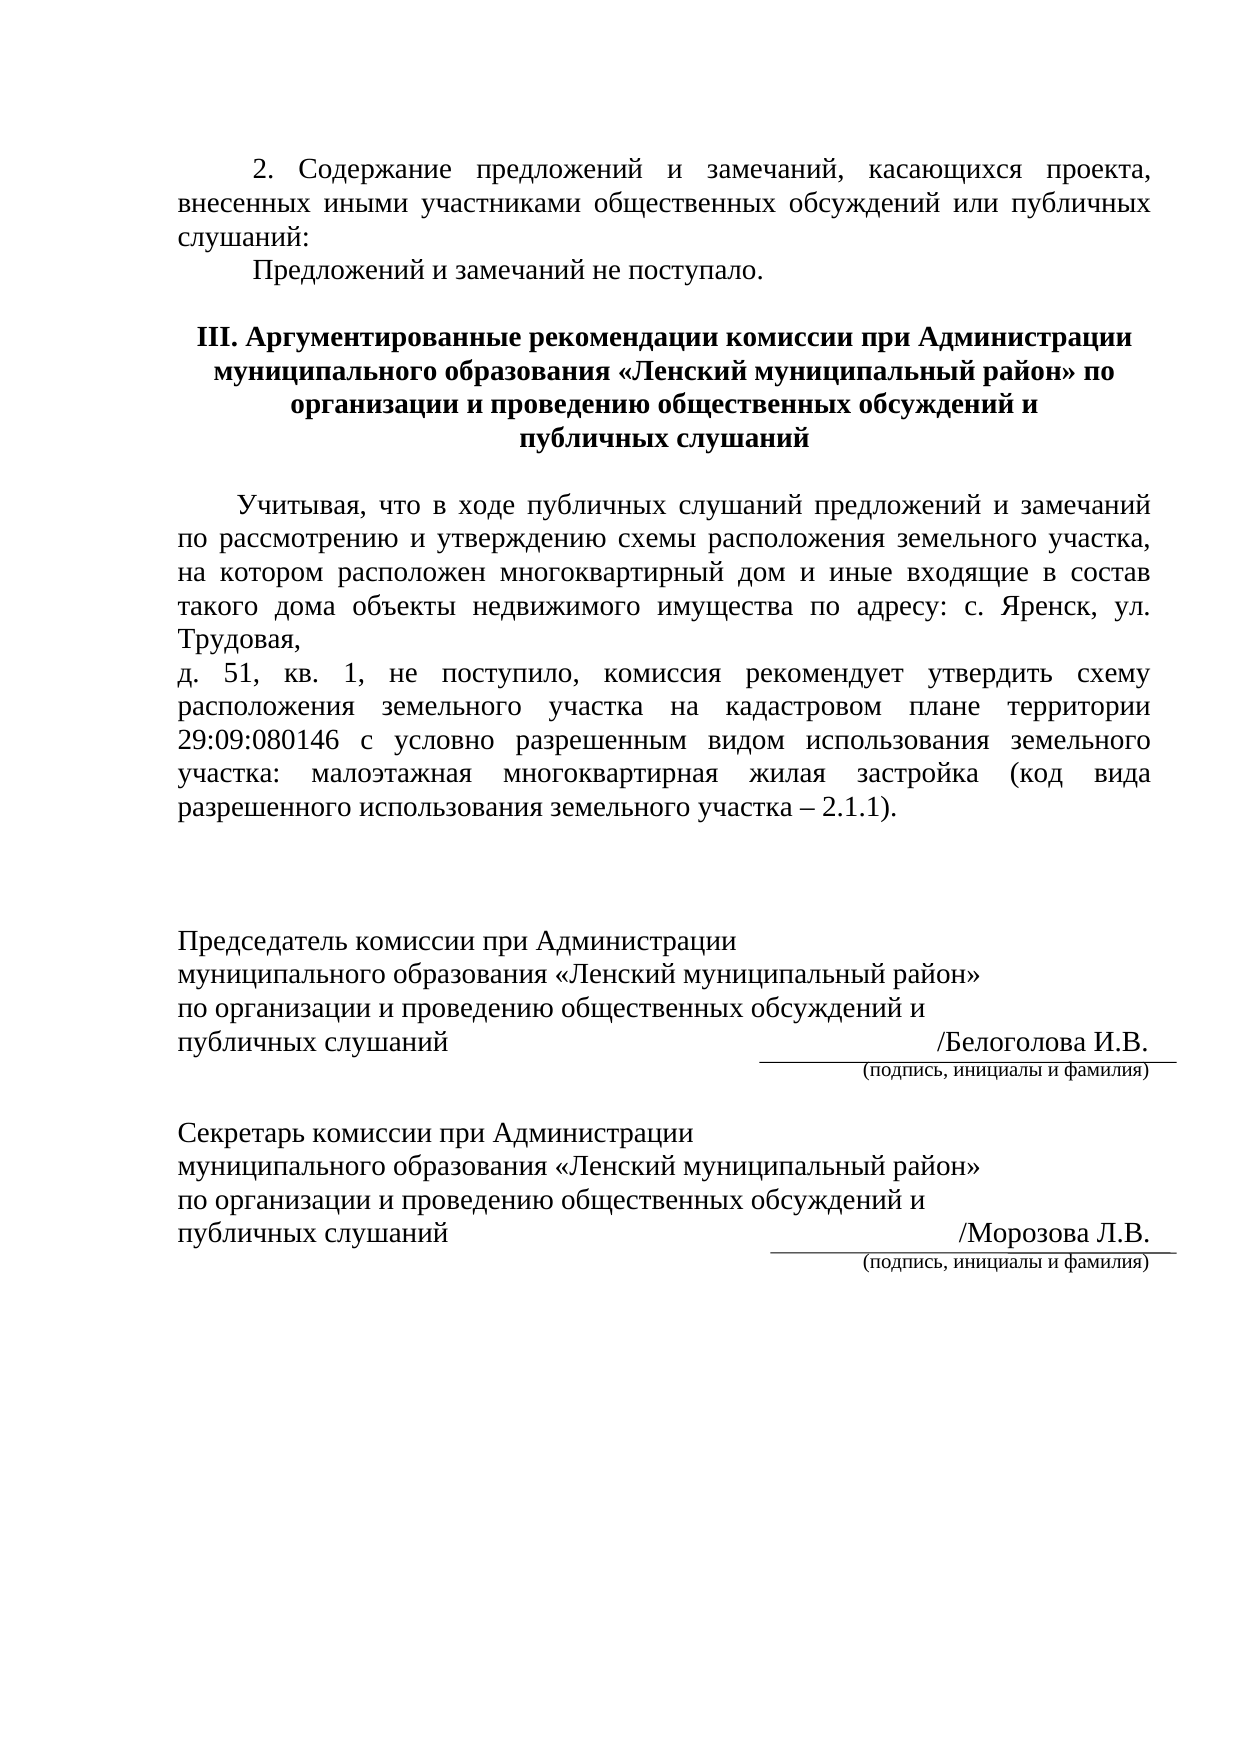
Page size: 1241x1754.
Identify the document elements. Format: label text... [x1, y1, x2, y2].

text муниципального образования «Ленский муниципальный район» по [177, 353, 1152, 386]
text публичных слушаний /Белоголова И.В. [177, 1024, 1152, 1057]
text публичных слушаний [177, 420, 1152, 453]
text 2. Содержание предложений и замечаний, касающихся проекта, внесенных иными участниками общественных обсуждений или публичных слушаний: [177, 152, 1152, 252]
text (подпись, инициалы и фамилия) [177, 1057, 1152, 1081]
text по организации и проведению общественных обсуждений и [177, 990, 1152, 1024]
text III. Аргументированные рекомендации комиссии при Администрации [177, 319, 1152, 353]
text (подпись, инициалы и фамилия) [177, 1249, 1152, 1273]
text организации и проведению общественных обсуждений и [177, 386, 1152, 420]
text Председатель комиссии при Администрации [177, 923, 1152, 957]
text муниципального образования «Ленский муниципальный район» [177, 957, 1152, 990]
text по организации и проведению общественных обсуждений и [177, 1182, 1152, 1216]
text Предложений и замечаний не поступало. [177, 252, 1152, 286]
text Учитывая, что в ходе публичных слушаний предложений и замечаний по рассмотрению и утверждению схемы расположения земельного участка, на котором расположен многоквартирный дом и иные входящие в состав такого дома объекты недвижимого имущества по адресу: с. Яренск, ул. Трудовая, д. 51, кв. 1, не поступило, комиссия рекомендует утвердить схему расположения земельного участка на кадастровом плане территории 29:09:080146 с условно разрешенным видом использования земельного участка: малоэтажная многоквартирная жилая застройка (код вида разрешенного использования земельного участка – 2.1.1). [177, 487, 1152, 822]
text Секретарь комиссии при Администрации [177, 1115, 1152, 1148]
text публичных слушаний /Морозова Л.В. [177, 1216, 1152, 1249]
text муниципального образования «Ленский муниципальный район» [177, 1148, 1152, 1182]
